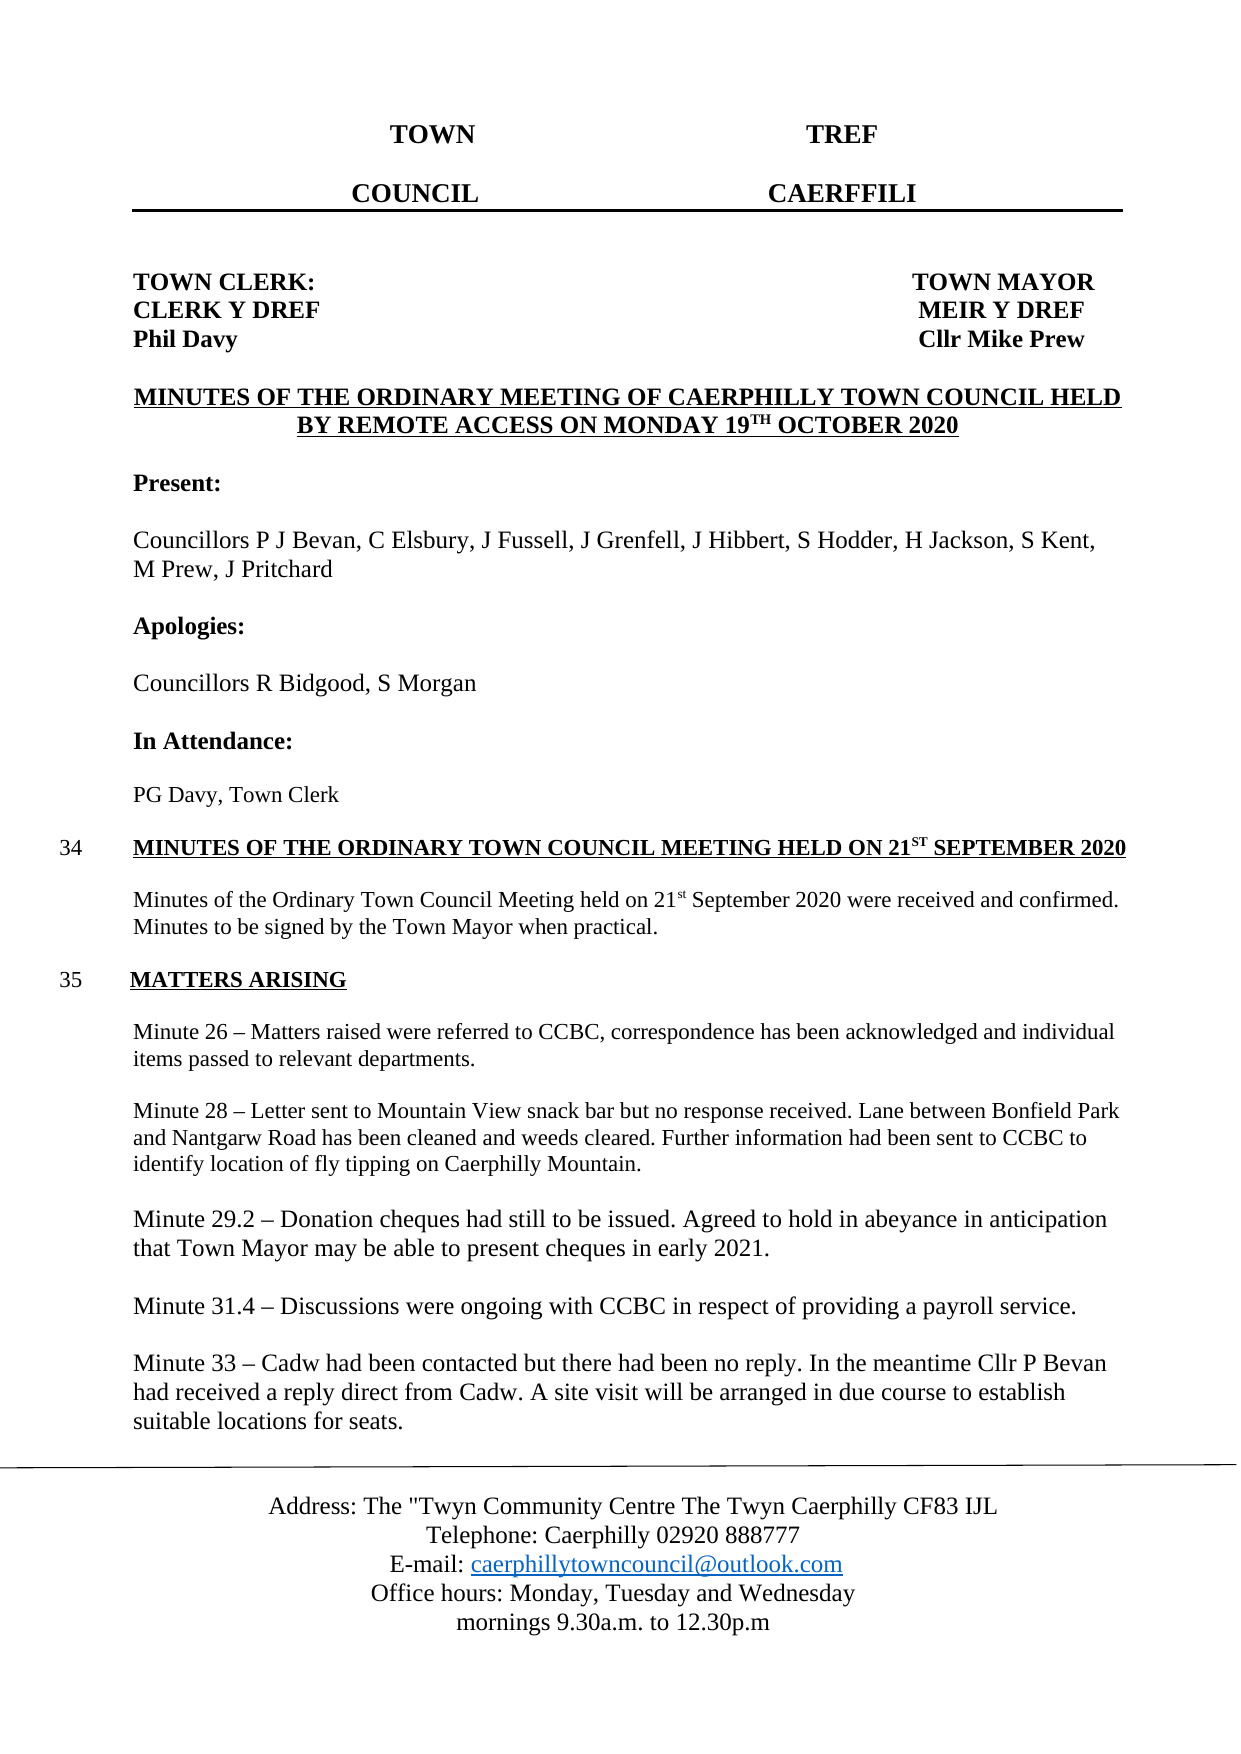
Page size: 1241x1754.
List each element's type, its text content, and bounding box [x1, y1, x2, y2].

text In Attendance: [133, 726, 1137, 755]
text 34 MINUTES OF THE ORDINARY TOWN COUNCIL MEETING HELD ON 21ST SEPTEMBER 2020 [59, 834, 1137, 860]
text Minute 33 – Cadw had been contacted but there had been no reply. In the meantime Cllr P Bevan had received a reply direct from Cadw. A site visit will be arranged in due course to establish suitable locations for seats. [133, 1348, 1137, 1434]
text Present: [133, 468, 1137, 497]
text Office hours: Monday, Tuesday and Wednesday mornings 9.30a.m. to 12.30p.m [342, 1578, 884, 1636]
text TOWN CLERK: TOWN MAYOR [133, 267, 1137, 296]
text Minute 26 – Matters raised were referred to CCBC, correspondence has been acknowledged and individual items passed to relevant departments. [133, 1018, 1137, 1071]
text CLERK Y DREF MEIR Y DREF [118, 296, 1137, 324]
text Address: The "Twyn Community Centre The Twyn Caerphilly CF83 IJL [243, 1491, 1137, 1520]
text E-mail: caerphillytowncouncil@outlook.com [342, 1549, 884, 1578]
text Minute 29.2 – Donation cheques had still to be issued. Agreed to hold in abeyance in anticipation that Town Mayor may be able to present cheques in early 2021. [133, 1204, 1137, 1262]
text Councillors P J Bevan, C Elsbury, J Fussell, J Grenfell, J Hibbert, S Hodder, H Jackson, S Kent, [133, 526, 1137, 554]
text Minutes of the Ordinary Town Council Meeting held on 21st September 2020 were received and confirmed. Minutes to be signed by the Town Mayor when practical. [133, 887, 1137, 939]
text PG Davy, Town Clerk [133, 781, 1137, 807]
text Apologies: [133, 611, 1137, 640]
text 35 MATTERS ARISING [59, 966, 1137, 992]
text Minute 28 – Letter sent to Mountain View snack bar but no response received. Lane between Bonfield Park and Nantgarw Road has been cleaned and weeds cleared. Further information had been sent to CCBC to identify location of fly tipping on Caerphilly Mountain. [133, 1097, 1137, 1176]
text MINUTES OF THE ORDINARY MEETING OF CAERPHILLY TOWN COUNCIL HELD BY REMOTE ACCESS ON MONDAY 19TH OCTOBER 2020 [118, 382, 1137, 439]
text M Prew, J Pritchard [133, 554, 1137, 583]
text TOWN TREF [117, 118, 1137, 149]
text Telephone: Caerphilly 02920 888777 [342, 1520, 884, 1549]
text COUNCIL CAERFFILI [117, 177, 1137, 239]
text Phil Davy Cllr Mike Prew [118, 324, 1137, 353]
text Councillors R Bidgood, S Morgan [133, 668, 1137, 697]
text Minute 31.4 – Discussions were ongoing with CCBC in respect of providing a payroll service. [133, 1291, 1137, 1319]
